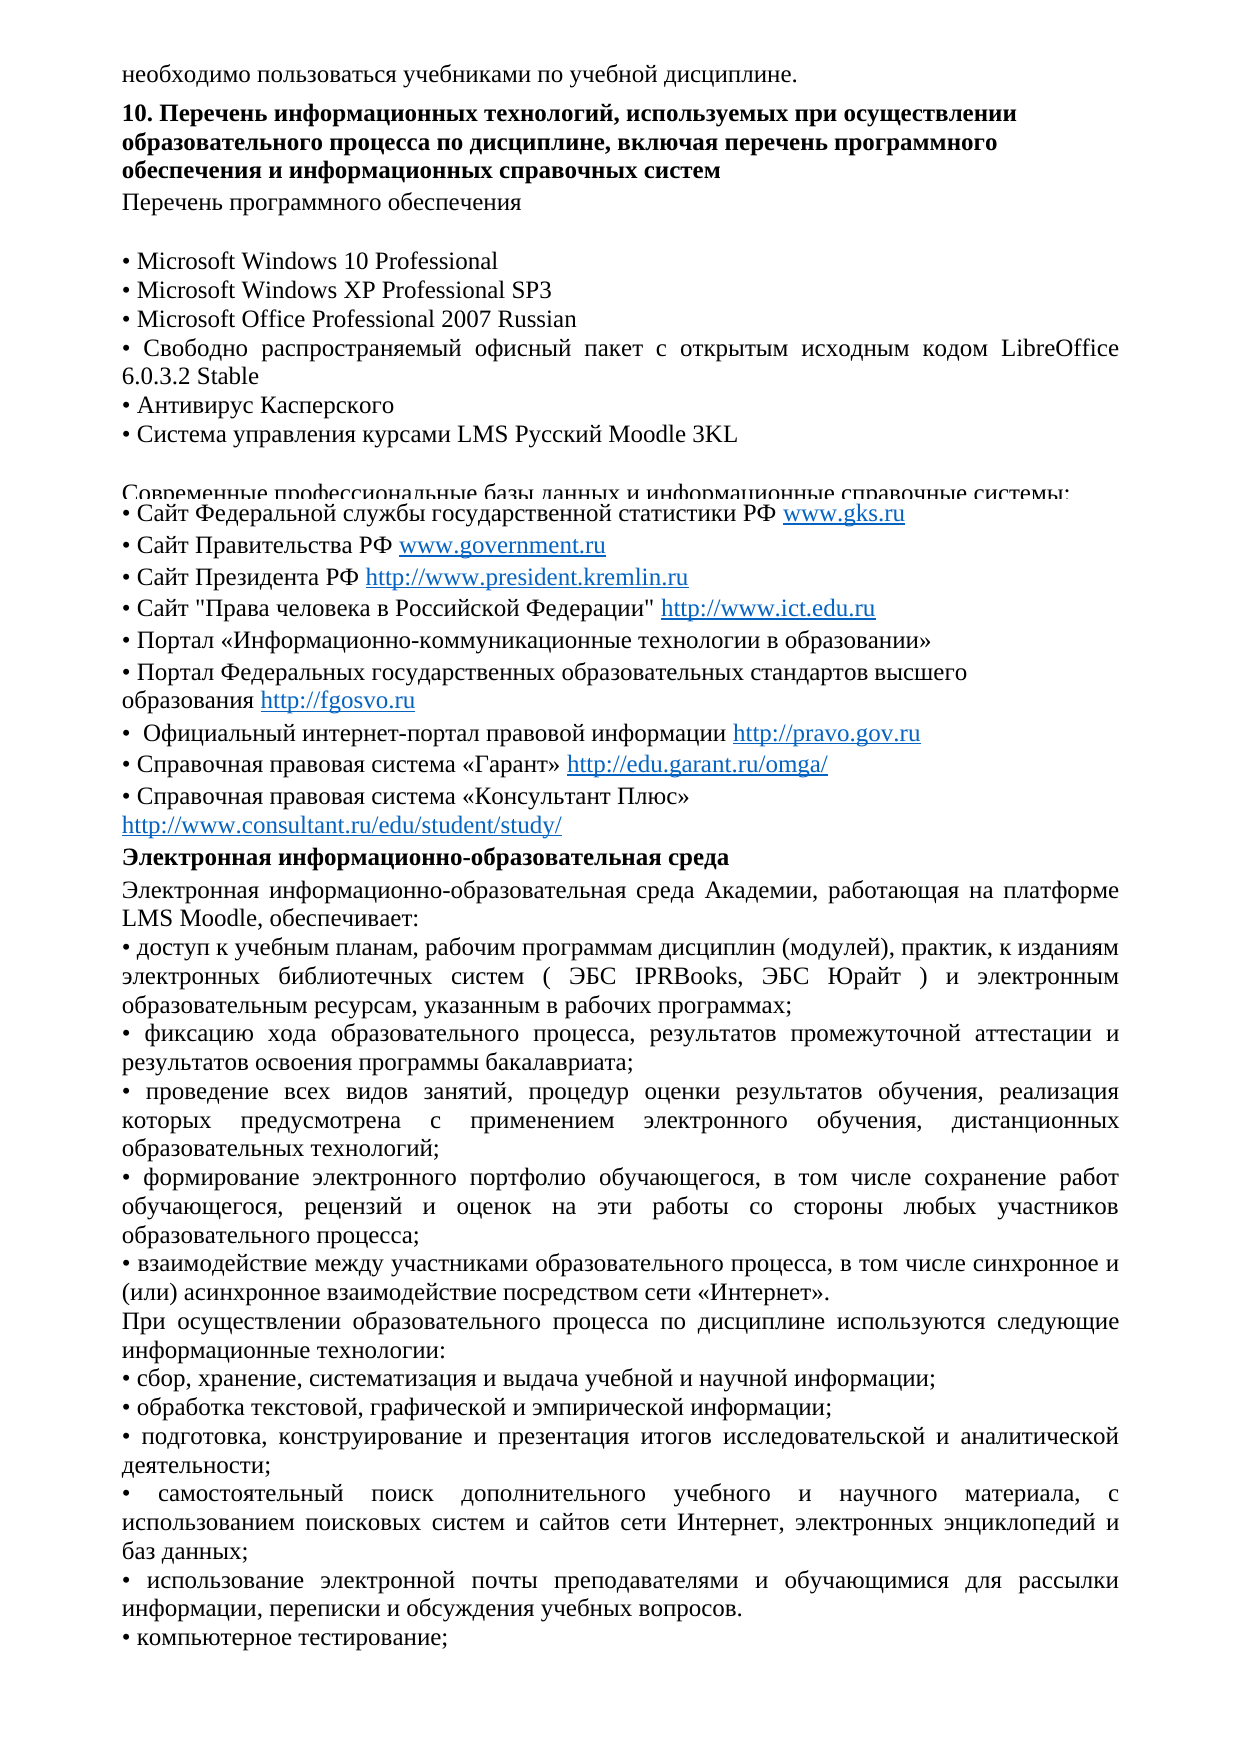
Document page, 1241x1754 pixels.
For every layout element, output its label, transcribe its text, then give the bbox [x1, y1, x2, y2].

table_cell • Сайт Федеральной службы государственной статистики РФ www.gks.ru [118, 499, 1124, 530]
table_cell • Официальный интернет-портал правовой информации http://pravo.gov.ru [118, 718, 1124, 749]
table_cell • Сайт Президента РФ http://www.president.kremlin.ru [118, 562, 1124, 593]
table_cell • Портал Федеральных государственных образовательных стандартов высшего образования http://fgosvo.ru [118, 657, 1124, 718]
table_header необходимо пользоваться учебниками по учебной дисциплине. [118, 59, 1124, 98]
table_cell • Сайт "Права человека в Российской Федерации" http://www.ict.edu.ru [118, 594, 1124, 625]
table_cell Электронная информационно-образовательная среда [118, 842, 1124, 875]
table_cell • Портал «Информационно-коммуникационные технологии в образовании» [118, 625, 1124, 657]
table_cell • Справочная правовая система «Гарант» http://edu.garant.ru/omga/ [118, 750, 1124, 781]
table_cell Перечень программного обеспечения • Microsoft Windows 10 Professional • Microsoft Windows XP Professional SP3 • Microsoft Office Professional 2007 Russian • Cвободно распространяемый офисный пакет с открытым исходным кодом LibreOffice 6.0.3.2 Stable • Антивирус Касперского • Cистема управления курсами LMS Русский Moodle 3KL Современные профессиональные базы данных и информационные справочные системы: [118, 187, 1124, 498]
table_cell • Сайт Правительства РФ www.government.ru [118, 530, 1124, 562]
table_cell • Справочная правовая система «Консультант Плюс» http://www.consultant.ru/edu/student/study/ [118, 781, 1124, 842]
table_cell 10. Перечень информационных технологий, используемых при осуществлении образовательного процесса по дисциплине, включая перечень программного обеспечения и информационных справочных систем [118, 98, 1124, 187]
table_cell Электронная информационно-образовательная среда Академии, работающая на платформе LMS Moodle, обеспечивает: • доступ к учебным планам, рабочим программам дисциплин (модулей), практик, к изданиям электронных библиотечных систем ( ЭБС IPRBooks, ЭБС Юрайт ) и электронным образовательным ресурсам, указанным в рабочих программах; • фиксацию хода образовательного процесса, результатов промежуточной аттестации и результатов освоения программы бакалавриата; • проведение всех видов занятий, процедур оценки результатов обучения, реализация которых предусмотрена с применением электронного обучения, дистанционных образовательных технологий; • формирование электронного портфолио обучающегося, в том числе сохранение работ обучающегося, рецензий и оценок на эти работы со стороны любых участников образовательного процесса; • взаимодействие между участниками образовательного процесса, в том числе синхронное и (или) асинхронное взаимодействие посредством сети «Интернет». При осуществлении образовательного процесса по дисциплине используются следующие информационные технологии: • сбор, хранение, систематизация и выдача учебной и научной информации; • обработка текстовой, графической и эмпирической информации; • подготовка, конструирование и презентация итогов исследовательской и аналитической деятельности; • самостоятельный поиск дополнительного учебного и научного материала, с использованием поисковых систем и сайтов сети Интернет, электронных энциклопедий и баз данных; • использование электронной почты преподавателями и обучающимися для рассылки информации, переписки и обсуждения учебных вопросов. • компьютерное тестирование; [118, 875, 1124, 1662]
